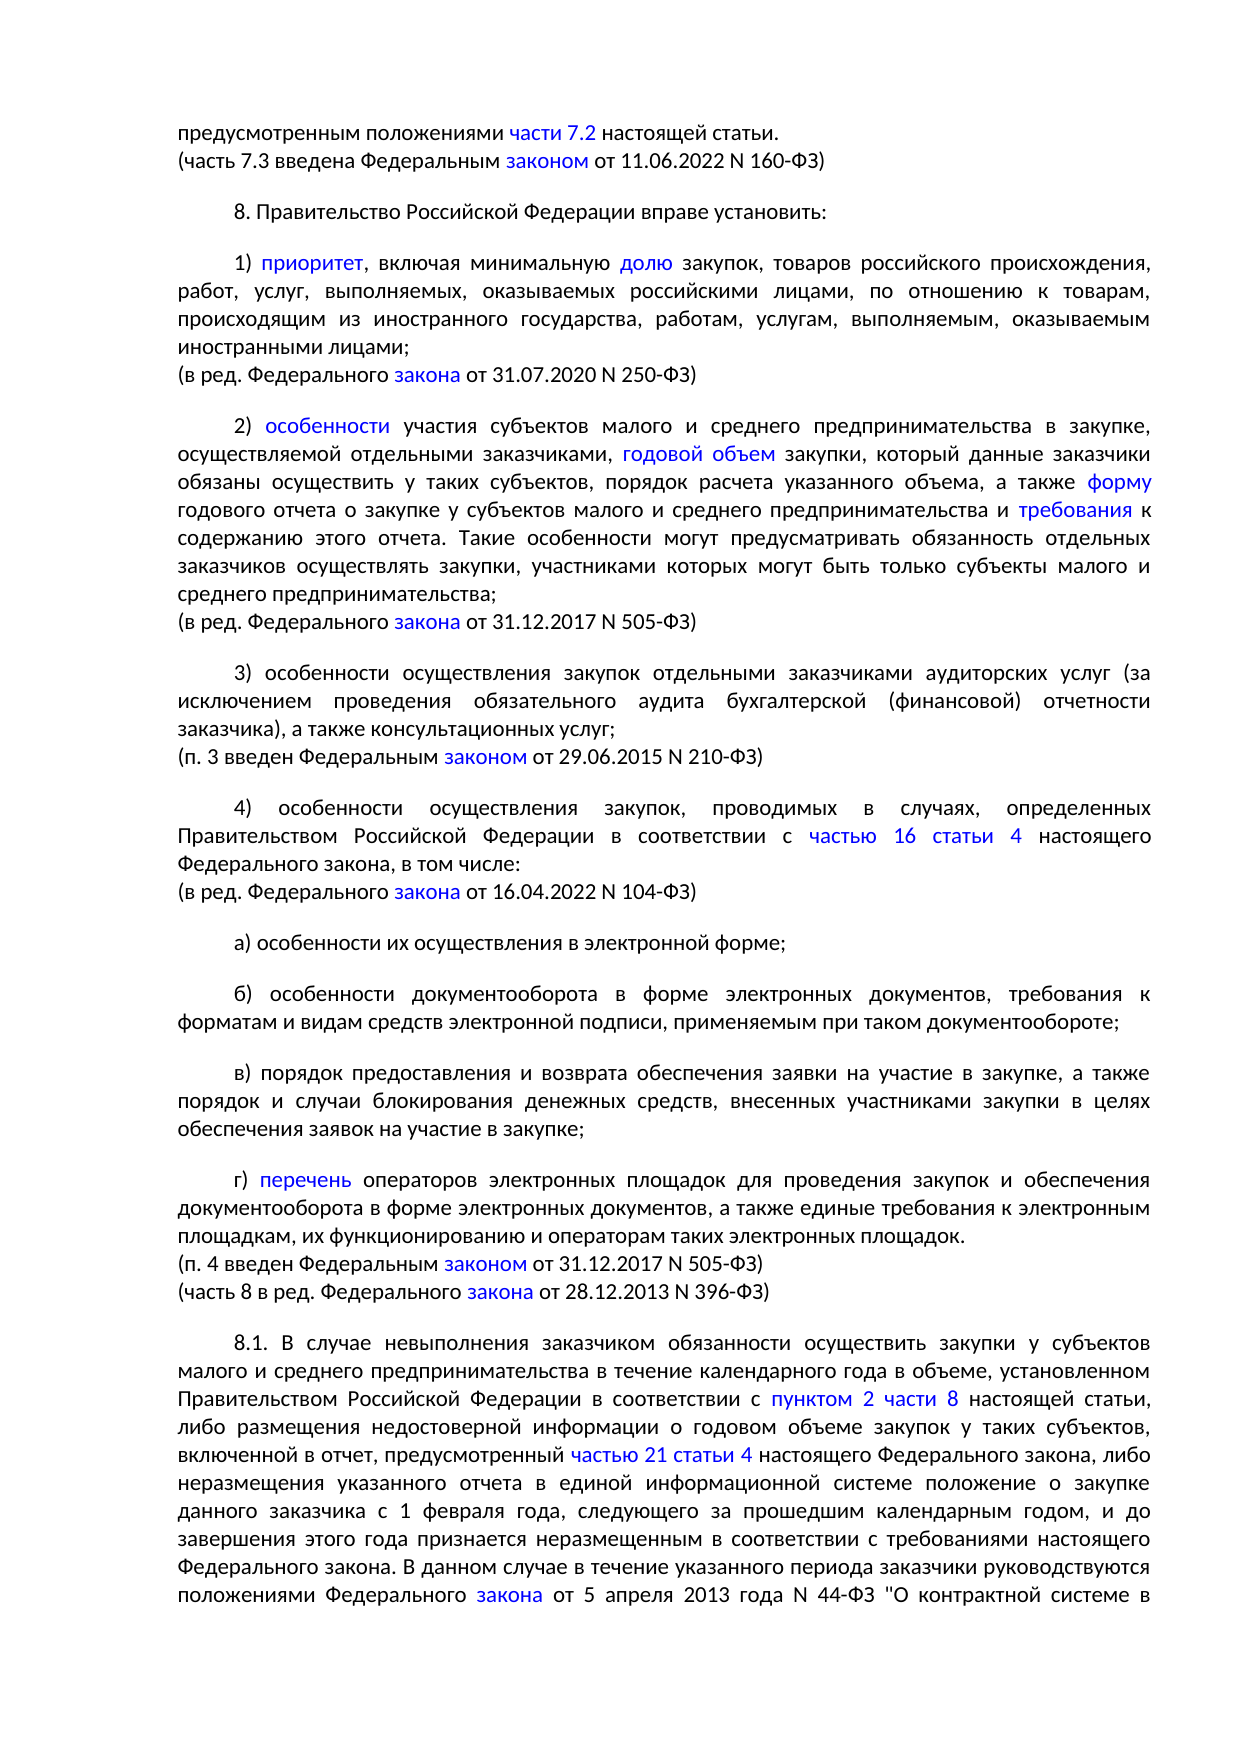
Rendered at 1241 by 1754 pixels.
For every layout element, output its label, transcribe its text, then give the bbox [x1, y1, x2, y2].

text (часть 8 в ред. Федерального закона от 28.12.2013 N 396-ФЗ) [177, 1277, 1152, 1305]
text б) особенности документооборота в форме электронных документов, требования к форматам и видам средств электронной подписи, применяемым при таком документообороте; [177, 979, 1152, 1035]
text а) особенности их осуществления в электронной форме; [177, 928, 1152, 956]
text г) перечень операторов электронных площадок для проведения закупок и обеспечения документооборота в форме электронных документов, а также единые требования к электронным площадкам, их функционированию и операторам таких электронных площадок. [177, 1165, 1152, 1249]
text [177, 1328, 1152, 1608]
text (часть 7.3 введена Федеральным законом от 11.06.2022 N 160-ФЗ) [177, 146, 1152, 174]
text 3) особенности осуществления закупок отдельными заказчиками аудиторских услуг (за исключением проведения обязательного аудита бухгалтерской (финансовой) отчетности заказчика), а также консультационных услуг; [177, 658, 1152, 742]
text (в ред. Федерального закона от 16.04.2022 N 104-ФЗ) [177, 877, 1152, 905]
text 1) приоритет, включая минимальную долю закупок, товаров российского происхождения, работ, услуг, выполняемых, оказываемых российскими лицами, по отношению к товарам, происходящим из иностранного государства, работам, услугам, выполняемым, оказываемым иностранными лицами; [177, 248, 1152, 360]
text (в ред. Федерального закона от 31.07.2020 N 250-ФЗ) [177, 360, 1152, 388]
text 8. Правительство Российской Федерации вправе установить: [177, 197, 1152, 225]
text (п. 4 введен Федеральным законом от 31.12.2017 N 505-ФЗ) [177, 1249, 1152, 1277]
text (п. 3 введен Федеральным законом от 29.06.2015 N 210-ФЗ) [177, 742, 1152, 770]
text 2) особенности участия субъектов малого и среднего предпринимательства в закупке, осуществляемой отдельными заказчиками, годовой объем закупки, который данные заказчики обязаны осуществить у таких субъектов, порядок расчета указанного объема, а также форму годового отчета о закупке у субъектов малого и среднего предпринимательства и требования к содержанию этого отчета. Такие особенности могут предусматривать обязанность отдельных заказчиков осуществлять закупки, участниками которых могут быть только субъекты малого и среднего предпринимательства; [177, 411, 1152, 607]
text (в ред. Федерального закона от 31.12.2017 N 505-ФЗ) [177, 607, 1152, 635]
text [177, 118, 1152, 146]
text 4) особенности осуществления закупок, проводимых в случаях, определенных Правительством Российской Федерации в соответствии с частью 16 статьи 4 настоящего Федерального закона, в том числе: [177, 793, 1152, 877]
text в) порядок предоставления и возврата обеспечения заявки на участие в закупке, а также порядок и случаи блокирования денежных средств, внесенных участниками закупки в целях обеспечения заявок на участие в закупке; [177, 1058, 1152, 1142]
